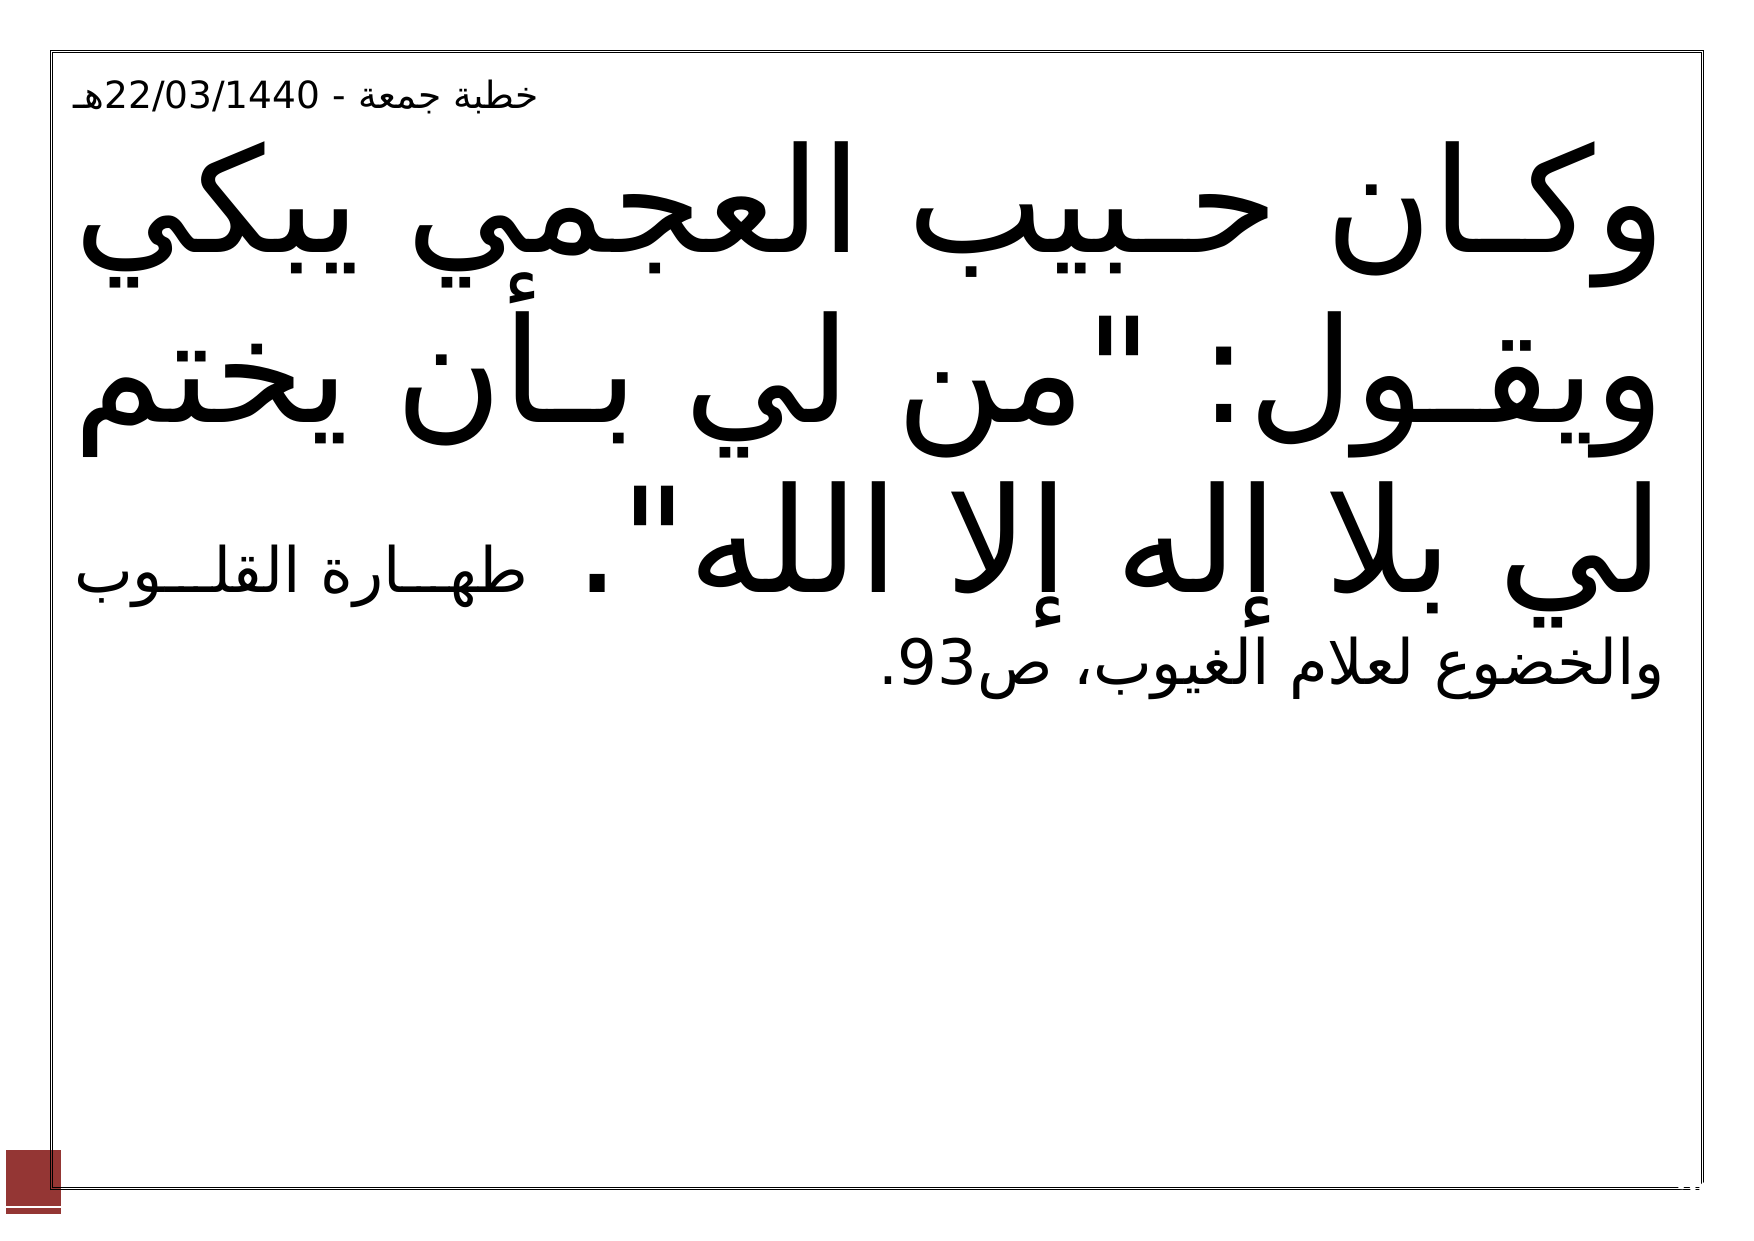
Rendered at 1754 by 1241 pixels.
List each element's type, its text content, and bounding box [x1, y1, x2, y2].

text وكان حبيب العجمي يبكي ويقول: "من لي بأن يختم لي بلا إله إلا الله". طهارة القلوب والخضوع لعلام الغيوب، ص93. [74, 117, 1665, 699]
